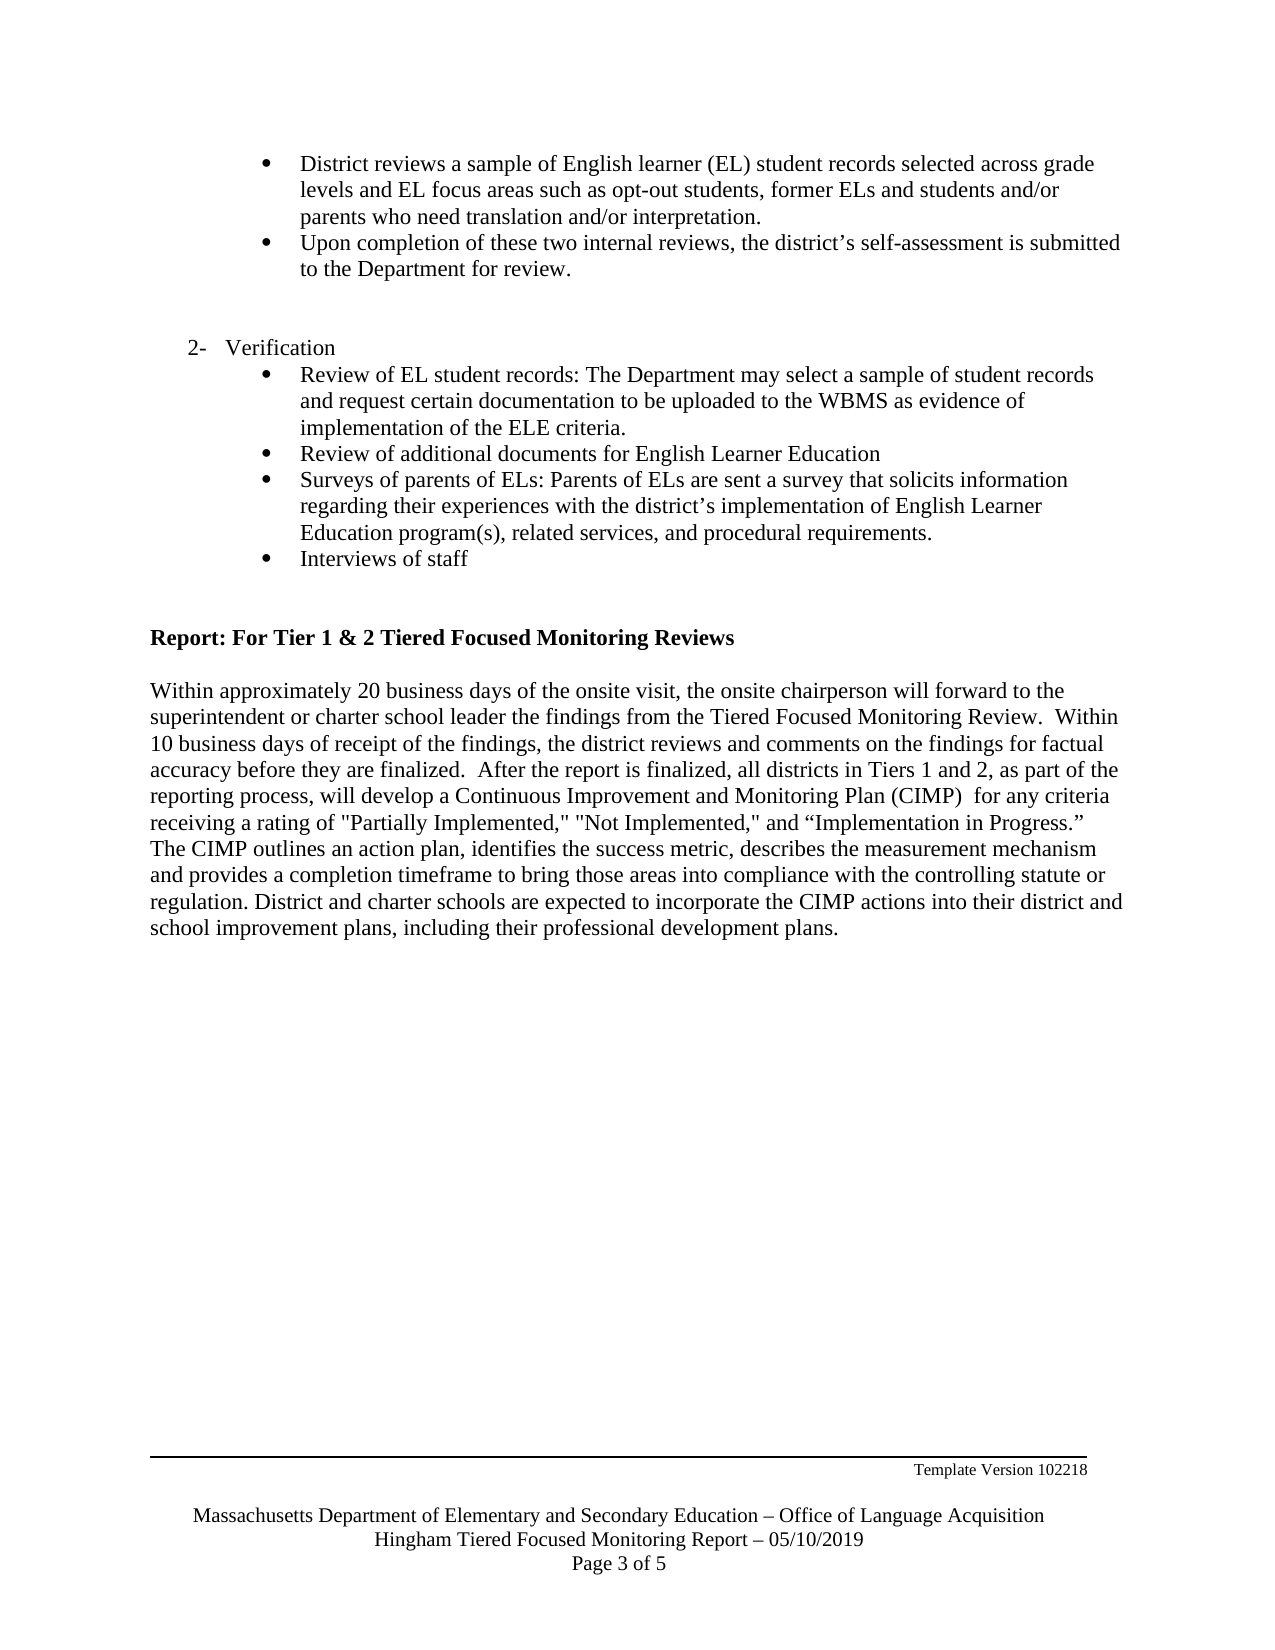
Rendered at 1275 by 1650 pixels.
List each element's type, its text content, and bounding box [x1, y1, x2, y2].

list District reviews a sample of English learner (EL) student records selected across grade levels and EL focus areas such as opt-out students, former ELs and students and/or parents who need translation and/or interpretation. [262, 150, 1125, 229]
list Review of EL student records: The Department may select a sample of student records and request certain documentation to be uploaded to the WBMS as evidence of implementation of the ELE criteria. [262, 361, 1125, 440]
list Surveys of parents of ELs: Parents of ELs are sent a survey that solicits information regarding their experiences with the district’s implementation of English Learner Education program(s), related services, and procedural requirements. [262, 466, 1125, 545]
list Review of additional documents for English Learner Education [262, 440, 1125, 466]
text Report: For Tier 1 & 2 Tiered Focused Monitoring Reviews [150, 624, 1125, 651]
list Verification [187, 334, 1125, 361]
list Upon completion of these two internal reviews, the district’s self-assessment is submitted to the Department for review. [262, 229, 1125, 282]
list Interviews of staff [262, 545, 1125, 572]
text Within approximately 20 business days of the onsite visit, the onsite chairperson will forward to the superintendent or charter school leader the findings from the Tiered Focused Monitoring Review. Within 10 business days of receipt of the findings, the district reviews and comments on the findings for factual accuracy before they are finalized. After the report is finalized, all districts in Tiers 1 and 2, as part of the reporting process, will develop a Continuous Improvement and Monitoring Plan (CIMP) for any criteria receiving a rating of "Partially Implemented," "Not Implemented," and “Implementation in Progress.” The CIMP outlines an action plan, identifies the success metric, describes the measurement mechanism and provides a completion timeframe to bring those areas into compliance with the controlling statute or regulation. District and charter schools are expected to incorporate the CIMP actions into their district and school improvement plans, including their professional development plans. [150, 677, 1125, 941]
